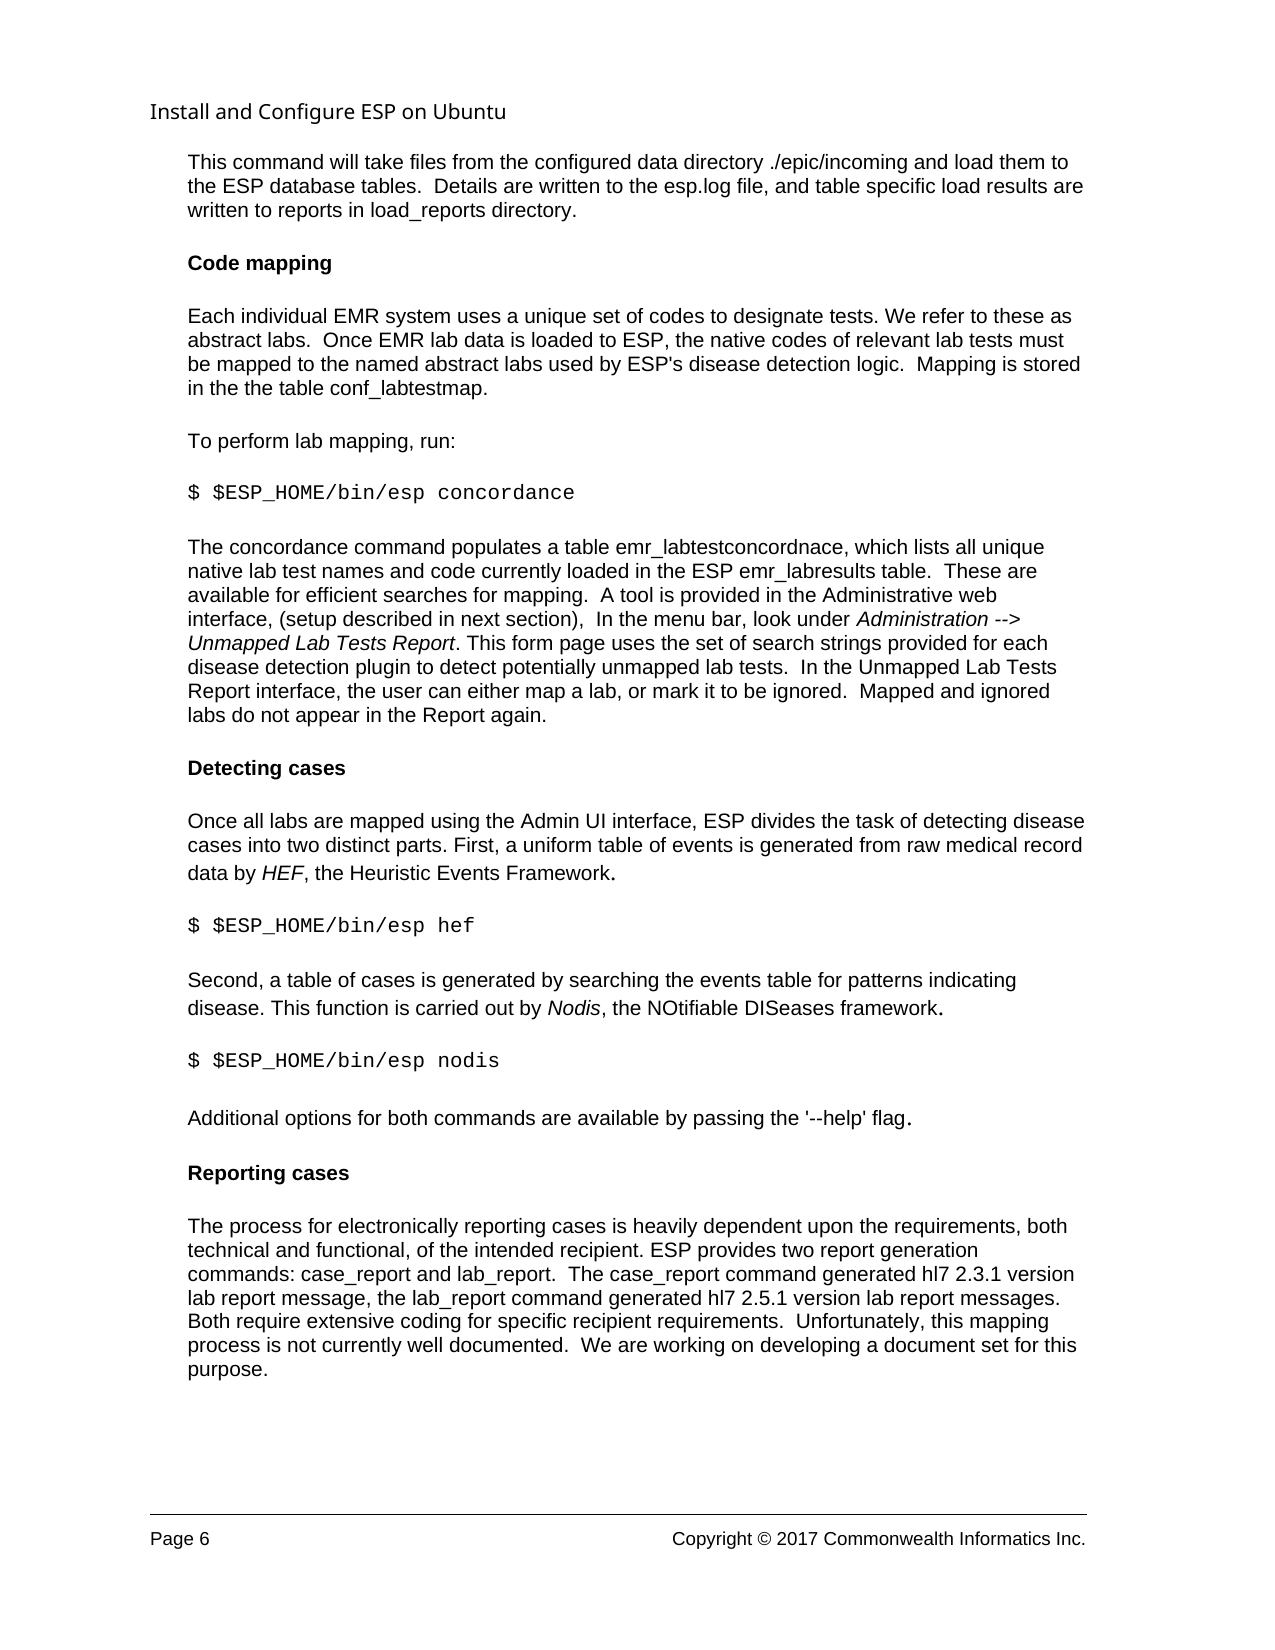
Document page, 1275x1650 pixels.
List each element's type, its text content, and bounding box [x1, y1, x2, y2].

text To perform lab mapping, run: [187, 429, 1087, 453]
text Additional options for both commands are available by passing the '--help' flag. [187, 1102, 1087, 1131]
list Reporting cases [187, 1160, 1087, 1184]
text Each individual EMR system uses a unique set of codes to designate tests. We refer to these as abstract labs. Once EMR lab data is loaded to ESP, the native codes of relevant lab tests must be mapped to the named abstract labs used by ESP's disease detection logic. Mapping is stored in the the table conf_labtestmap. [187, 304, 1087, 400]
list Code mapping [187, 251, 1087, 275]
text $ $ESP_HOME/bin/esp nodis [187, 1049, 1087, 1073]
text Detecting cases [187, 756, 1087, 780]
text $ $ESP_HOME/bin/esp concordance [187, 482, 1087, 506]
text Second, a table of cases is generated by searching the events table for patterns indicating disease. This function is carried out by Nodis, the NOtifiable DISeases framework. [187, 968, 1087, 1020]
text Once all labs are mapped using the Admin UI interface, ESP divides the task of detecting disease cases into two distinct parts. First, a uniform table of events is generated from raw medical record data by HEF, the Heuristic Events Framework. [187, 809, 1087, 886]
text This command will take files from the configured data directory ./epic/incoming and load them to the ESP database tables. Details are written to the esp.log file, and table specific load results are written to reports in load_reports directory. [187, 150, 1087, 222]
text $ $ESP_HOME/bin/esp hef [187, 915, 1087, 938]
text The process for electronically reporting cases is heavily dependent upon the requirements, both technical and functional, of the intended recipient. ESP provides two report generation commands: case_report and lab_report. The case_report command generated hl7 2.3.1 version lab report message, the lab_report command generated hl7 2.5.1 version lab report messages. Both require extensive coding for specific recipient requirements. Unfortunately, this mapping process is not currently well documented. We are working on developing a document set for this purpose. [187, 1213, 1087, 1381]
text The concordance command populates a table emr_labtestconcordnace, which lists all unique native lab test names and code currently loaded in the ESP emr_labresults table. These are available for efficient searches for mapping. A tool is provided in the Administrative web interface, (setup described in next section), In the menu bar, look under Administration --> Unmapped Lab Tests Report. This form page uses the set of search strings provided for each disease detection plugin to detect potentially unmapped lab tests. In the Unmapped Lab Tests Report interface, the user can either map a lab, or mark it to be ignored. Mapped and ignored labs do not appear in the Report again. [187, 535, 1087, 727]
